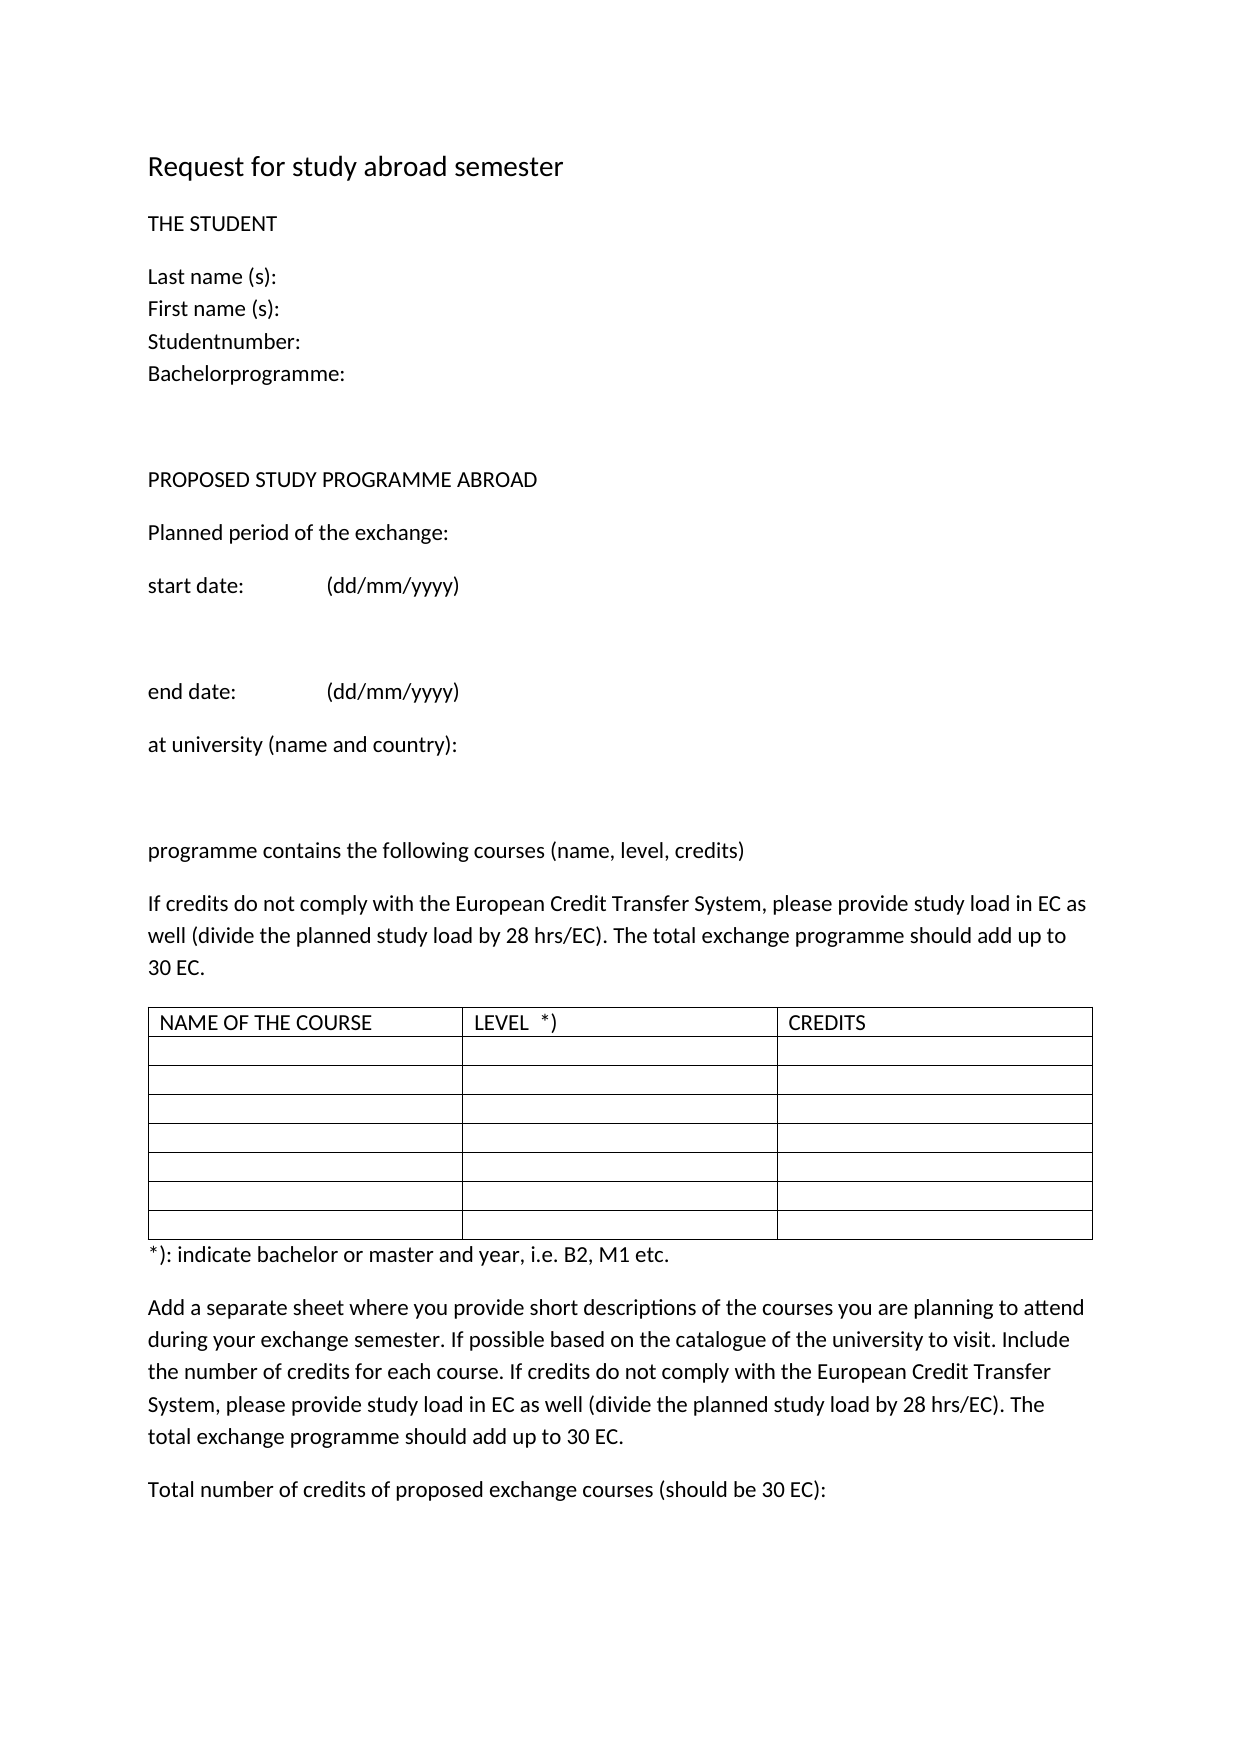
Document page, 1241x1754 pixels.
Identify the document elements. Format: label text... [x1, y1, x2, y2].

text PROPOSED STUDY PROGRAMME ABROAD [148, 465, 1093, 493]
table_cell [778, 1124, 1092, 1152]
text Add a separate sheet where you provide short descriptions of the courses you are planning to attend during your exchange semester. If possible based on the catalogue of the university to visit. Include the number of credits for each course. If credits do not comply with the European Credit Transfer System, please provide study load in EC as well (divide the planned study load by 28 hrs/EC). The total exchange programme should add up to 30 EC. [148, 1293, 1093, 1450]
table_cell [463, 1182, 777, 1210]
text Request for study abroad semester [148, 148, 1093, 183]
table_header NAME OF THE COURSE [149, 1008, 462, 1036]
table_cell [463, 1211, 777, 1239]
table_cell [463, 1095, 777, 1123]
table_cell [463, 1124, 777, 1152]
table_cell [463, 1066, 777, 1094]
table_header LEVEL *) [463, 1008, 777, 1036]
text end date: (dd/mm/yyyy) [148, 677, 1093, 705]
table_cell [778, 1153, 1092, 1181]
table_cell [463, 1153, 777, 1181]
table_cell [149, 1095, 462, 1123]
text Planned period of the exchange: [148, 518, 1093, 546]
table_cell [778, 1037, 1092, 1065]
table_cell [463, 1037, 777, 1065]
text at university (name and country): [148, 730, 1093, 758]
text *): indicate bachelor or master and year, i.e. B2, M1 etc. [148, 1240, 1093, 1268]
table_cell [149, 1211, 462, 1239]
text THE STUDENT [148, 209, 1093, 237]
text Total number of credits of proposed exchange courses (should be 30 EC): [148, 1475, 1093, 1503]
text If credits do not comply with the European Credit Transfer System, please provide study load in EC as well (divide the planned study load by 28 hrs/EC). The total exchange programme should add up to 30 EC. [148, 889, 1093, 982]
text Last name (s): First name (s): Studentnumber: Bachelorprogramme: [148, 262, 1093, 387]
text programme contains the following courses (name, level, credits) [148, 836, 1093, 864]
table_cell [778, 1211, 1092, 1239]
table_cell [149, 1037, 462, 1065]
table_cell [149, 1124, 462, 1152]
table_cell [149, 1182, 462, 1210]
table_cell [778, 1182, 1092, 1210]
table_cell [778, 1095, 1092, 1123]
table_cell [149, 1153, 462, 1181]
table_header CREDITS [778, 1008, 1092, 1036]
table_cell [778, 1066, 1092, 1094]
text start date: (dd/mm/yyyy) [148, 571, 1093, 599]
table_cell [149, 1066, 462, 1094]
